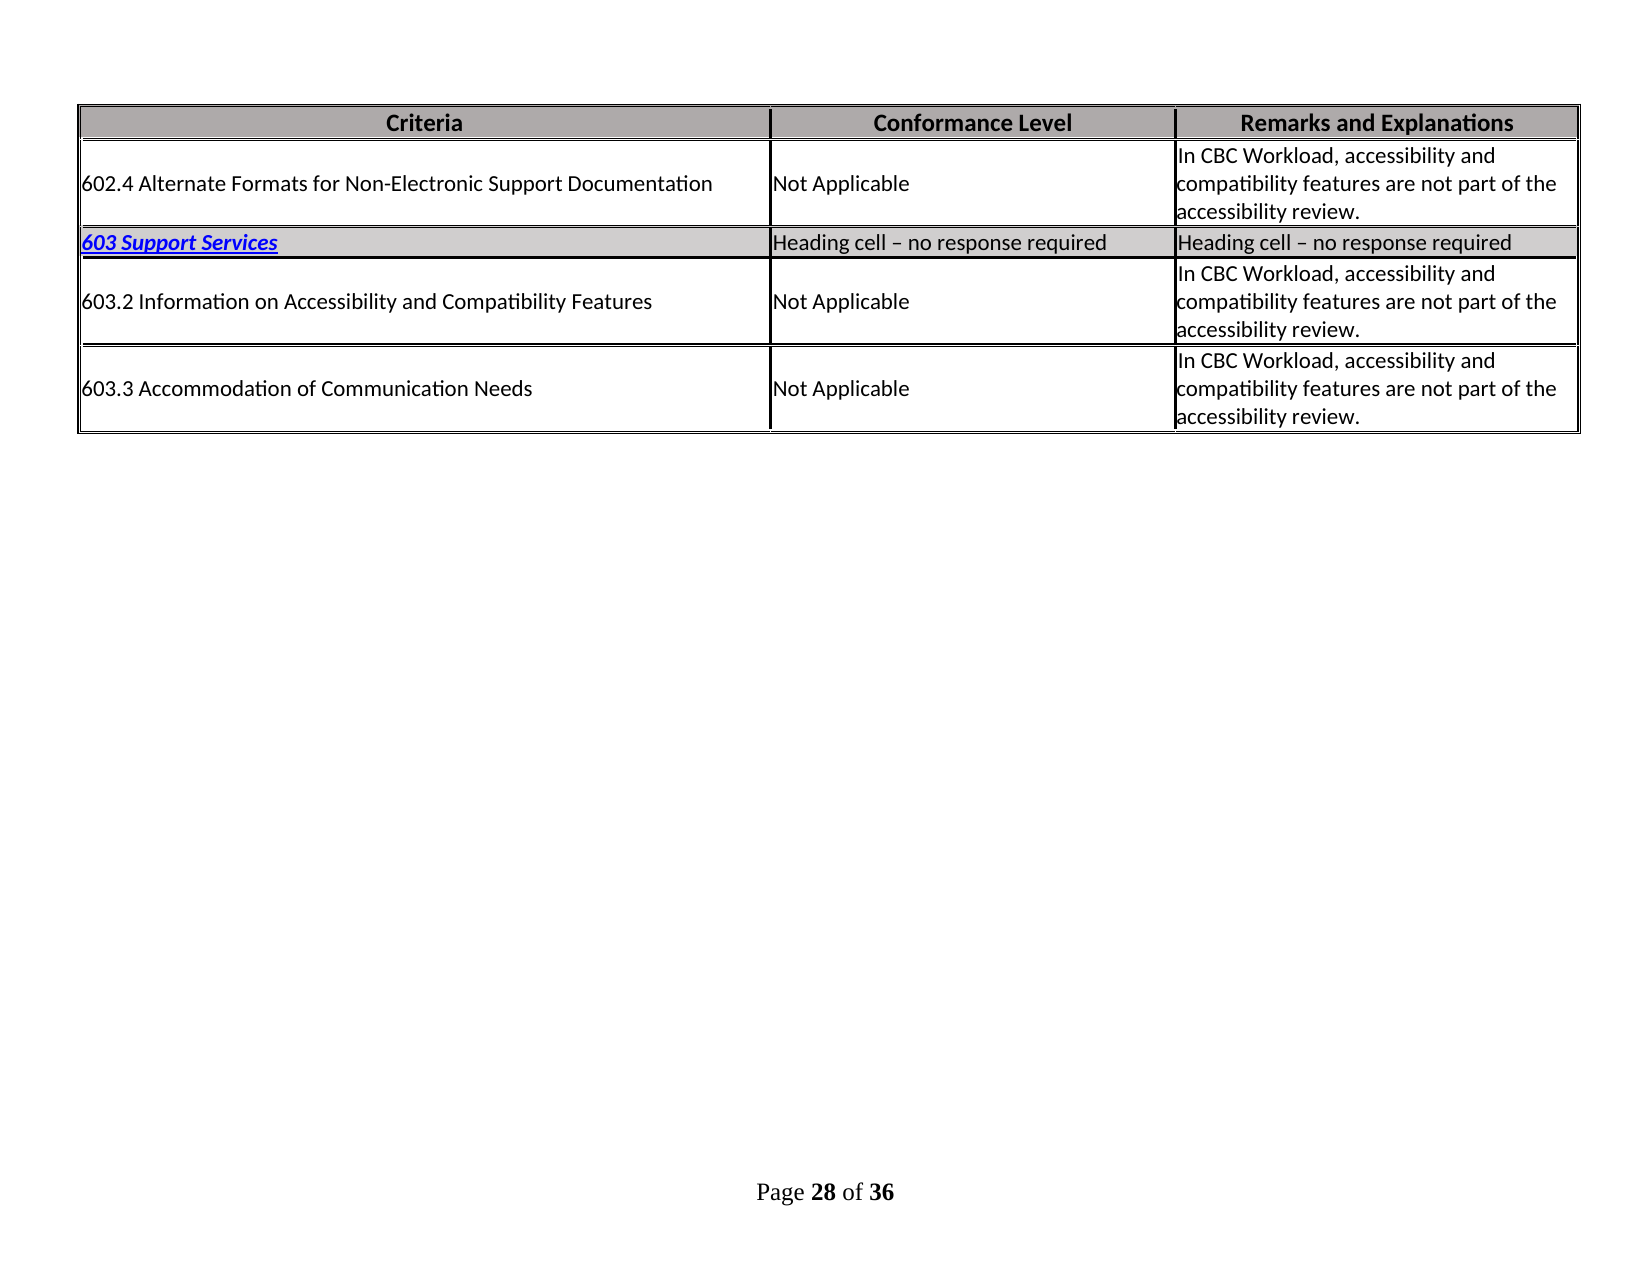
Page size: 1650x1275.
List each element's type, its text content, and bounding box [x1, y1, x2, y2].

table_cell In CBC Workload, accessibility and compatibility features are not part of the accessibility review. [1177, 256, 1577, 343]
table_header Conformance Level [770, 107, 1175, 137]
table_cell In CBC Workload, accessibility and compatibility features are not part of the accessibility review. [1175, 343, 1578, 431]
table_cell 603 Support Services [79, 225, 770, 256]
table_cell 603.2 Information on Accessibility and Compatibility Features [81, 256, 769, 343]
table_cell Not Applicable [772, 259, 1174, 343]
table_header Remarks and Explanations [1175, 107, 1577, 137]
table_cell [1177, 138, 1578, 225]
table_cell Not Applicable [772, 141, 1174, 225]
table_cell 603.3 Accommodation of Communication Needs [81, 343, 770, 431]
table_cell Heading cell – no response required [772, 228, 1174, 256]
table_cell 602.4 Alternate Formats for Non-Electronic Support Documentation [81, 138, 769, 225]
table_header Criteria [81, 107, 770, 137]
table_cell Heading cell – no response required [1175, 225, 1579, 256]
table_cell Not Applicable [770, 347, 1175, 431]
